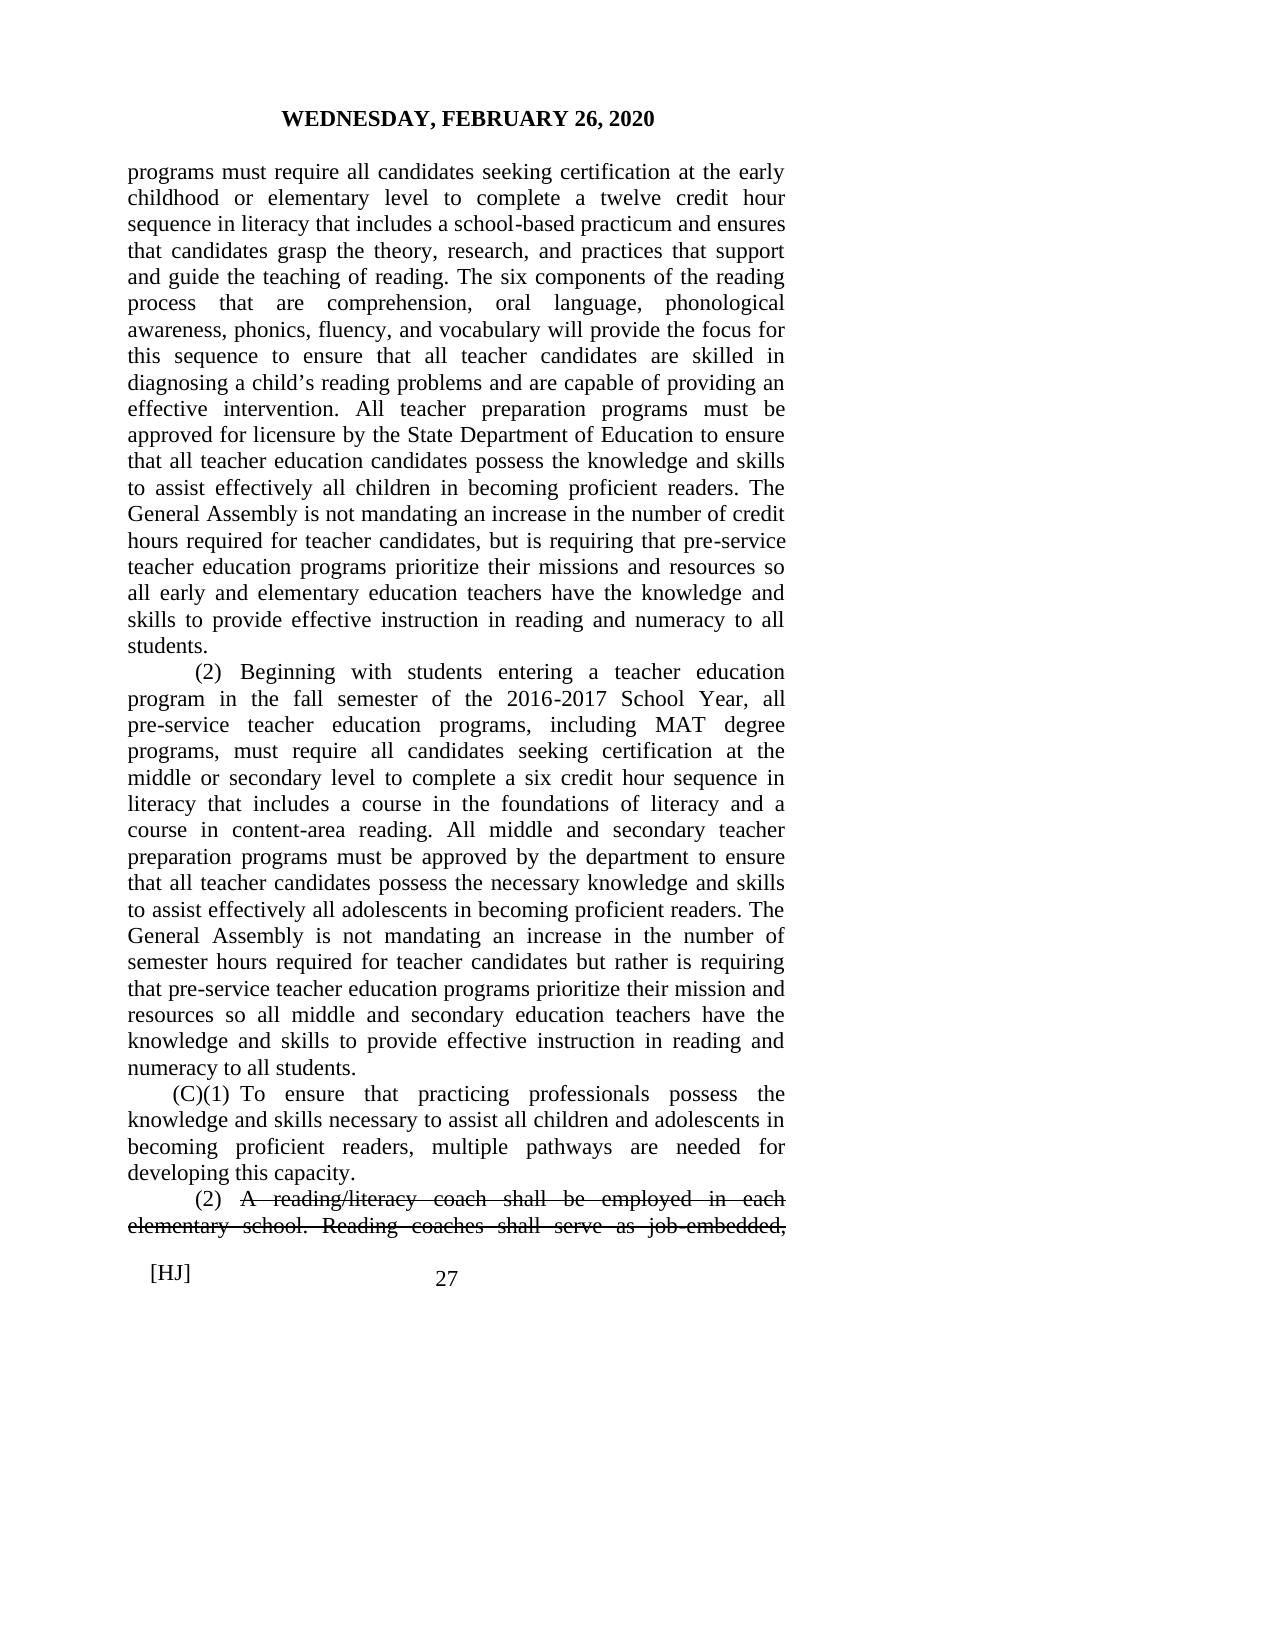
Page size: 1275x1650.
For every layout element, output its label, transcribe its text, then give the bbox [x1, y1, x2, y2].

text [127, 1186, 786, 1226]
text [127, 158, 786, 658]
text (2) Beginning with students entering a teacher education program in the fall semester of the 2016-2017 School Year, all pre-service teacher education programs, including MAT degree programs, must require all candidates seeking certification at the middle or secondary level to complete a six credit hour sequence in literacy that includes a course in the foundations of literacy and a course in content-area reading. All middle and secondary teacher preparation programs must be approved by the department to ensure that all teacher candidates possess the necessary knowledge and skills to assist effectively all adolescents in becoming proficient readers. The General Assembly is not mandating an increase in the number of semester hours required for teacher candidates but rather is requiring that pre-service teacher education programs prioritize their mission and resources so all middle and secondary education teachers have the knowledge and skills to provide effective instruction in reading and numeracy to all students. [127, 658, 786, 1080]
text (C)(1) To ensure that practicing professionals possess the knowledge and skills necessary to assist all children and adolescents in becoming proficient readers, multiple pathways are needed for developing this capacity. [127, 1080, 786, 1186]
